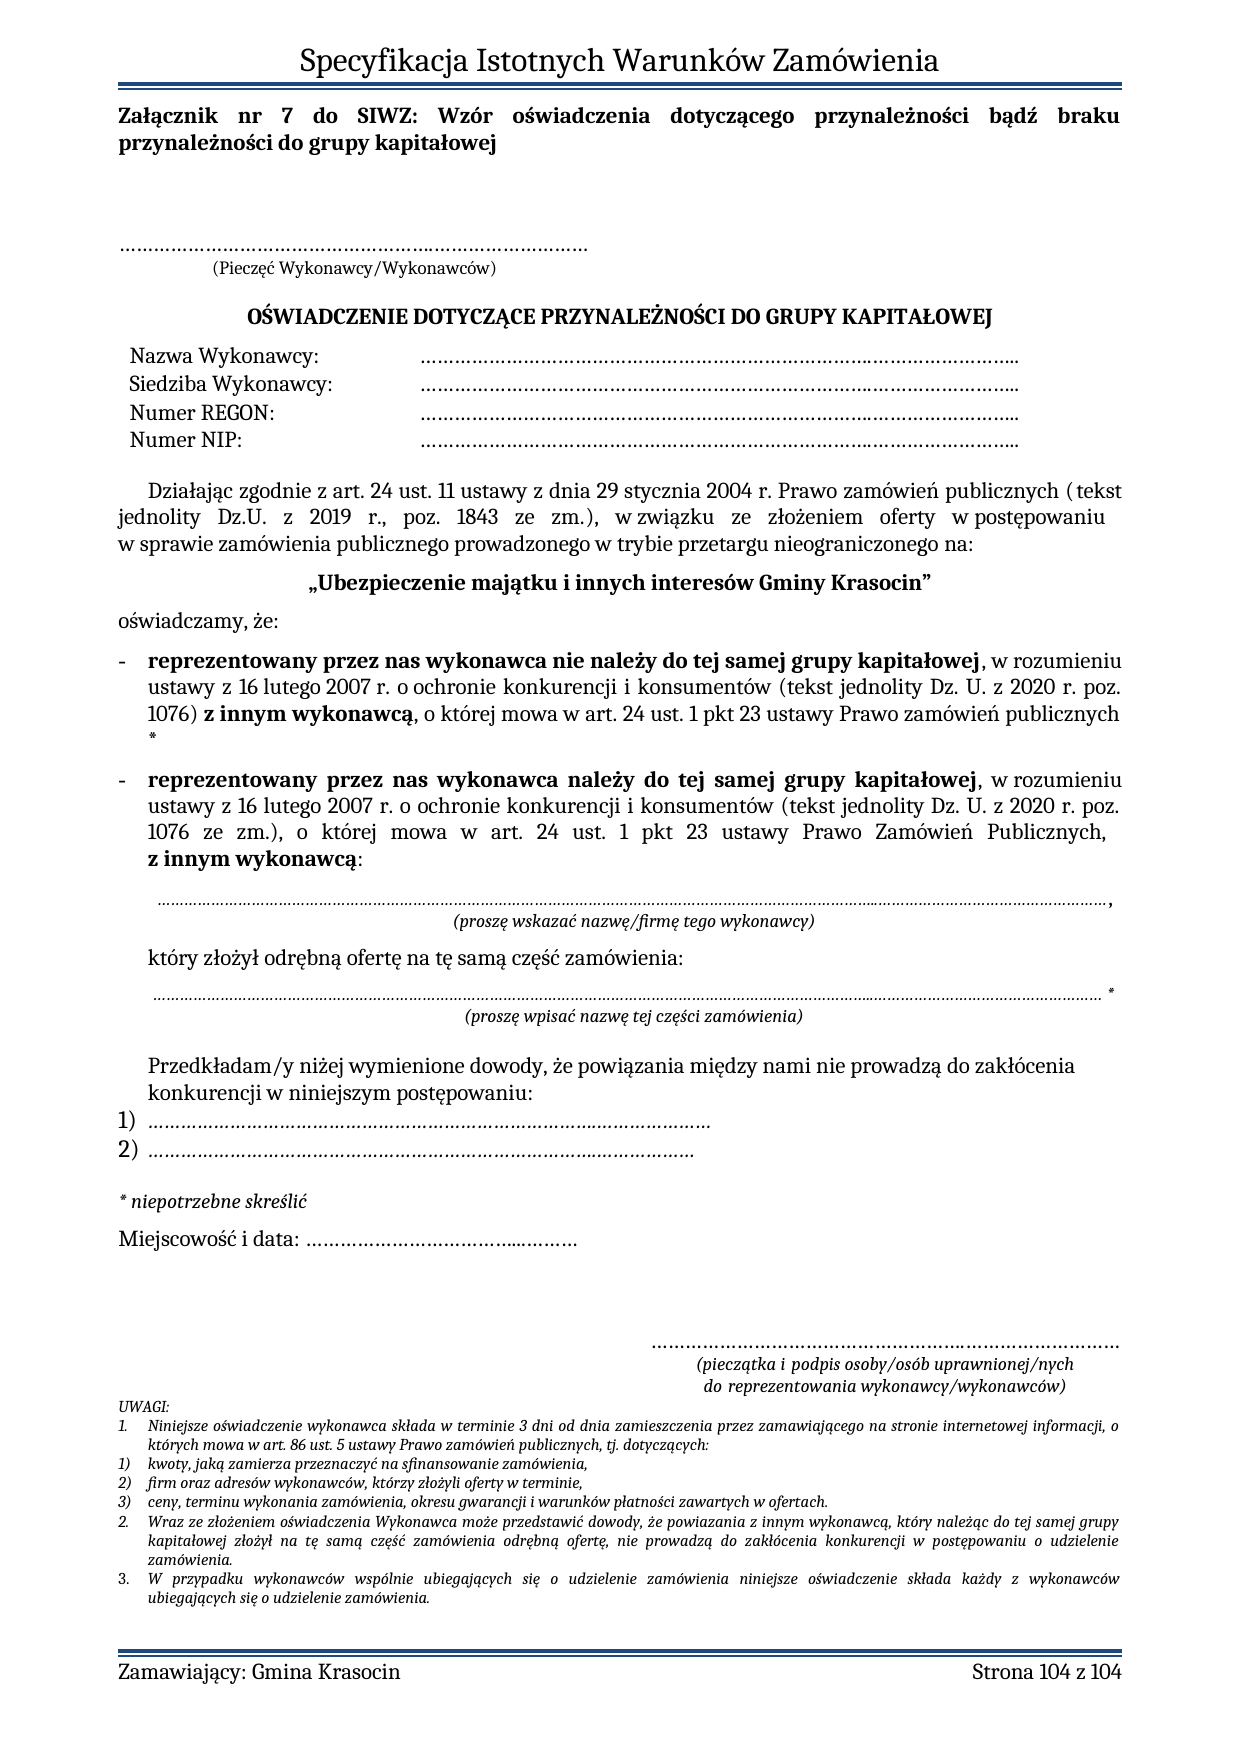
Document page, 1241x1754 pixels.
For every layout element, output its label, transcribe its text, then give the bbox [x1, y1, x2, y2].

list W przypadku wykonawców wspólnie ubiegających się o udzielenie zamówienia niniejsze oświadczenie składa każdy z wykonawców ubiegających się o udzielenie zamówienia. [118, 1569, 1122, 1608]
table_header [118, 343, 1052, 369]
text UWAGI: [118, 1397, 1122, 1416]
list ……………………………………………………………………….……………… [118, 1134, 1122, 1163]
text (proszę wskazać nazwę/firmę tego wykonawcy) [148, 911, 1122, 932]
list reprezentowany przez nas wykonawca nie należy do tej samej grupy kapitałowej, w rozumieniu ustawy z 16 lutego 2007 r. o ochronie konkurencji i konsumentów (tekst jednolity Dz. U. z 2020 r. poz. 1076) z innym wykonawcą, o której mowa w art. 24 ust. 1 pkt 23 ustawy Prawo zamówień publicznych * [118, 647, 1122, 753]
list kwoty, jaką zamierza przeznaczyć na sfinansowanie zamówienia, [118, 1454, 1122, 1474]
text ……………………………………………………………………………………………………………………………………………..…………………………………………… * [148, 984, 1122, 1005]
text OŚWIADCZENIE DOTYCZĄCE PRZYNALEŻNOŚCI DO GRUPY KAPITAŁOWEJ [118, 304, 1122, 330]
text „Ubezpieczenie majątku i innych interesów Gminy Krasocin” [118, 569, 1122, 596]
text ……………………………………………….……………………… [650, 1327, 1122, 1354]
list reprezentowany przez nas wykonawca należy do tej samej grupy kapitałowej, w rozumieniu ustawy z 16 lutego 2007 r. o ochronie konkurencji i konsumentów (tekst jednolity Dz. U. z 2020 r. poz. 1076 ze zm.), o której mowa w art. 24 ust. 1 pkt 23 ustawy Prawo Zamówień Publicznych, z innym wykonawcą: [118, 766, 1122, 872]
list Wraz ze złożeniem oświadczenia Wykonawca może przedstawić dowody, że powiazania z innym wykonawcą, który należąc do tej samej grupy kapitałowej złożył na tę samą część zamówienia odrębną ofertę, nie prowadzą do zakłócenia konkurencji w postępowaniu o udzielenie zamówienia. [118, 1512, 1122, 1569]
text (pieczątka i podpis osoby/osób uprawnionej/nych do reprezentowania wykonawcy/wykonawców) [650, 1354, 1122, 1397]
list ……………………………………………………………………….………………… [118, 1106, 1122, 1134]
list ceny, terminu wykonania zamówienia, okresu gwarancji i warunków płatności zawartych w ofertach. [118, 1493, 1122, 1512]
text (Pieczęć Wykonawcy/Wykonawców) [118, 257, 591, 279]
text Przedkładam/y niżej wymienione dowody, że powiązania między nami nie prowadzą do zakłócenia konkurencji w niniejszym postępowaniu: [148, 1053, 1122, 1106]
text który złożył odrębną ofertę na tę samą część zamówienia: [148, 945, 1122, 971]
text oświadczamy, że: [118, 608, 1122, 634]
text ……………………………………………….……………………… [118, 231, 591, 257]
text Załącznik nr 7 do SIWZ: Wzór oświadczenia dotyczącego przynależności bądź braku przynależności do grupy kapitałowej [118, 103, 1122, 156]
list firm oraz adresów wykonawców, którzy złożyli oferty w terminie, [118, 1474, 1122, 1493]
text * niepotrzebne skreślić [118, 1190, 1122, 1214]
text Miejscowość i data: ………………………………...……… [118, 1226, 1122, 1252]
text Działając zgodnie z art. 24 ust. 11 ustawy z dnia 29 stycznia 2004 r. Prawo zamówień publicznych (tekst jednolity Dz.U. z 2019 r., poz. 1843 ze zm.), w związku ze złożeniem oferty w postępowaniu w sprawie zamówienia publicznego prowadzonego w trybie przetargu nieograniczonego na: [118, 478, 1122, 557]
list Niniejsze oświadczenie wykonawca składa w terminie 3 dni od dnia zamieszczenia przez zamawiającego na stronie internetowej informacji, o których mowa w art. 86 ust. 5 ustawy Prawo zamówień publicznych, tj. dotyczących: [118, 1416, 1122, 1454]
text ……………………………………………………………………………………………………………………………………………..……………………………………………, [148, 884, 1122, 911]
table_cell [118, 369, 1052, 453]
text (proszę wpisać nazwę tej części zamówienia) [148, 1005, 1122, 1027]
